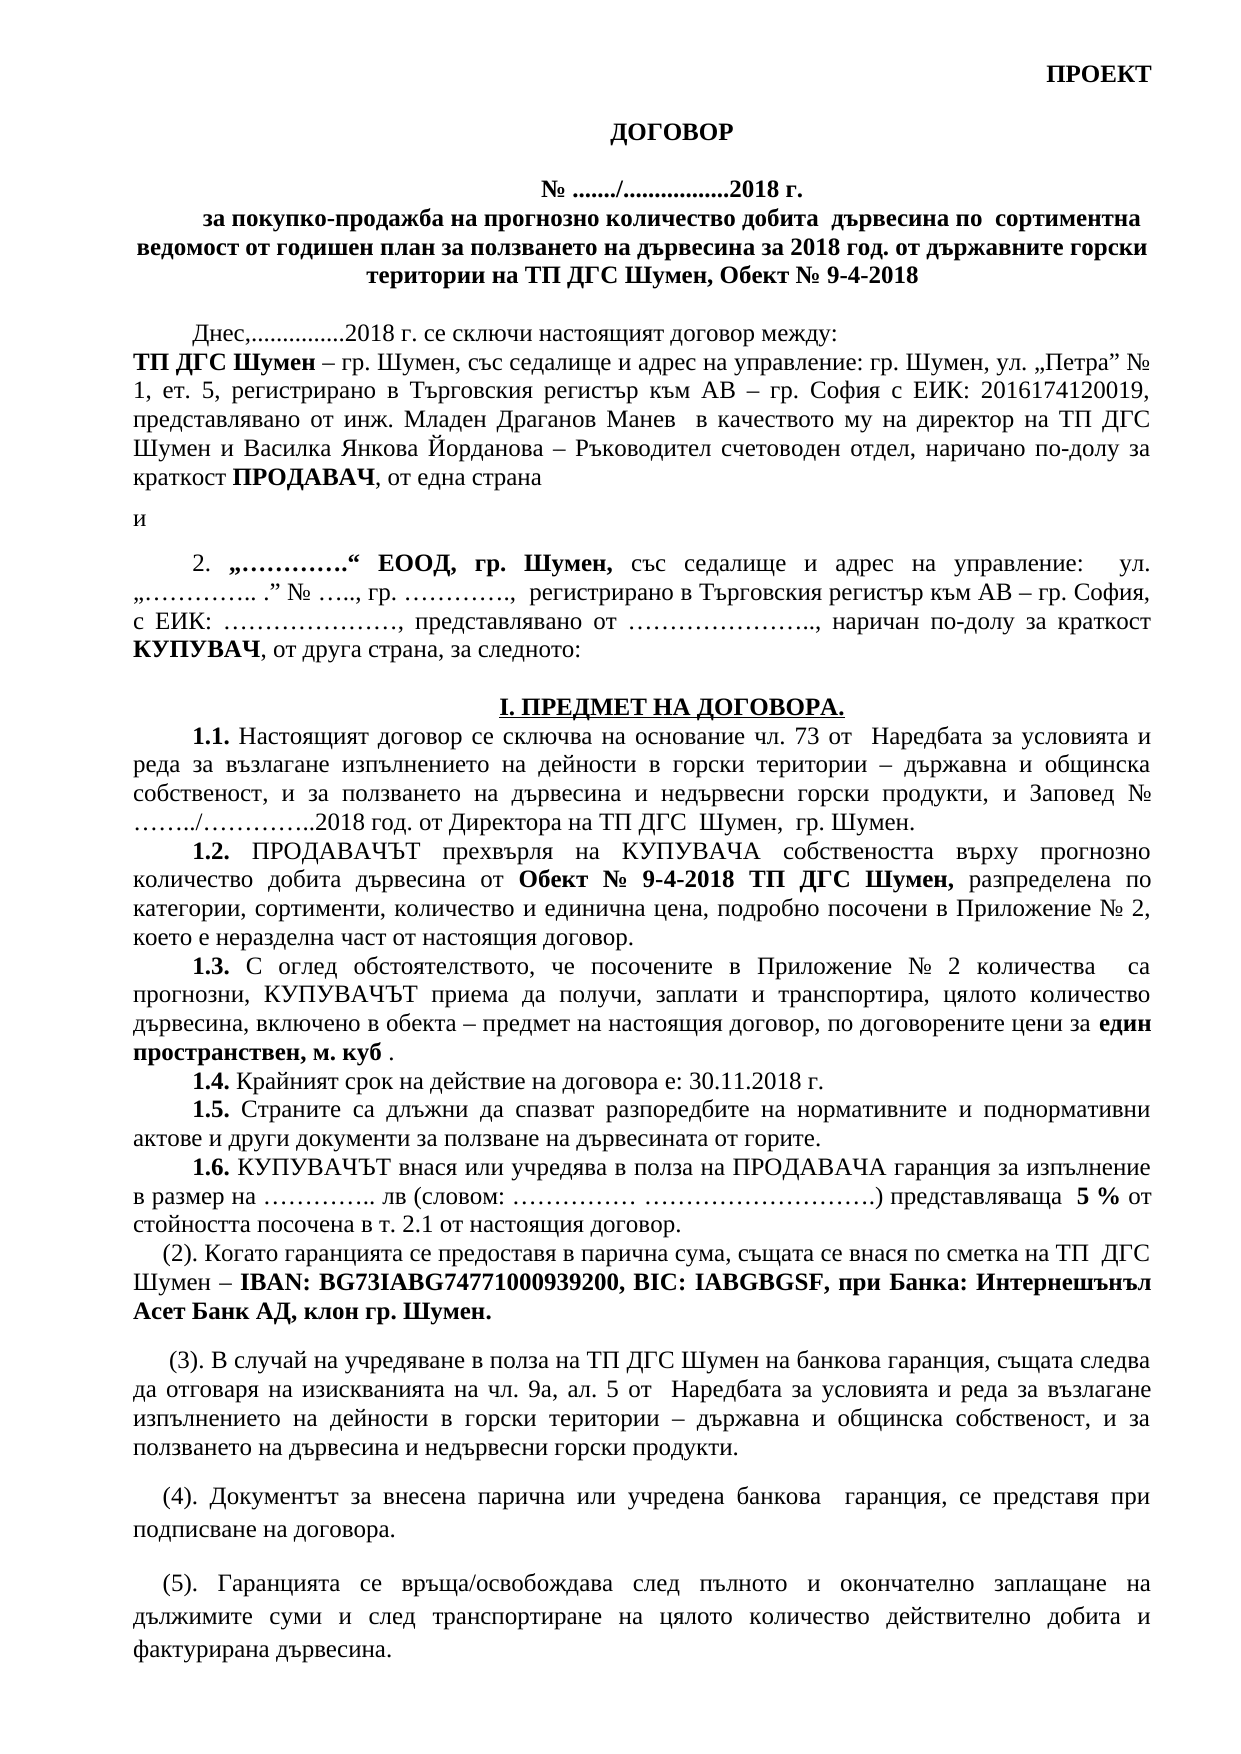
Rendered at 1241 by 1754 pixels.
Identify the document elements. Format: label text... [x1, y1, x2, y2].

text 1.2. ПРОДАВАЧЪТ прехвърля на КУПУВАЧА собствеността върху прогнозно количество добита дървесина от Обект № 9-4-2018 ТП ДГС Шумен, разпределена по категории, сортименти, количество и единична цена, подробно посочени в Приложение № 2, което е неразделна част от настоящия договор. [133, 836, 1152, 951]
text ТП ДГС Шумен – гр. Шумен, със седалище и адрес на управление: гр. Шумен, ул. „Петра” № 1, ет. 5, регистрирано в Търговския регистър към АВ – гр. София с ЕИК: 2016174120019, представлявано от инж. Младен Драганов Манев в качеството му на директор на ТП ДГС Шумен и Василка Янкова Йорданова – Ръководител счетоводен отдел, наричано по-долу за краткост ПРОДАВАЧ, от една страна [133, 347, 1152, 490]
text 1.1. Настоящият договор се сключва на основание чл. 73 от Наредбата за условията и реда за възлагане изпълнението на дейности в горски територии – държавна и общинска собственост, и за ползването на дървесина и недървесни горски продукти, и Заповед № ……../…………..2018 год. от Директора на ТП ДГС Шумен, гр. Шумен. [133, 721, 1152, 836]
title № ......./.................2018 г. [133, 174, 1152, 203]
text и [133, 503, 1152, 532]
text 1.5. Страните са длъжни да спазват разпоредбите на нормативните и поднормативни актове и други документи за ползване на дървесината от горите. [133, 1094, 1152, 1152]
title ПРОЕКТ [133, 59, 1152, 88]
text за покупко-продажба на прогнозно количество добита дървесина по сортиментна ведомост от годишен план за ползването на дървесина за 2018 год. от държавните горски територии на ТП ДГС Шумен, Обект № 9-4-2018 [133, 203, 1152, 289]
text I. ПРЕДМЕТ НА ДОГОВОРА. [133, 692, 1152, 721]
text 2. „………….“ ЕООД, гр. Шумен, със седалище и адрес на управление: ул. „………….. .” № ….., гр. …………., регистрирано в Търговския регистър към АВ – гр. София, с ЕИК: …………………, представлявано от ………………….., наричан по-долу за краткост КУПУВАЧ, от друга страна, за следното: [133, 548, 1152, 663]
text (5). Гаранцията се връща/освобождава след пълното и окончателно заплащане на дължимите суми и след транспортиране на цялото количество действително добита и фактурирана дървесина. [133, 1568, 1152, 1663]
text (3). В случай на учредяване в полза на ТП ДГС Шумен на банкова гаранция, същата следва да отговаря на изискванията на чл. 9а, ал. 5 от Наредбата за условията и реда за възлагане изпълнението на дейности в горски територии – държавна и общинска собственост, и за ползването на дървесина и недървесни горски продукти. [133, 1345, 1152, 1460]
text 1.6. КУПУВАЧЪТ внася или учредява в полза на ПРОДАВАЧА гаранция за изпълнение в размер на ………….. лв (словом: …………… ……………………….) представляваща 5 % от стойността посочена в т. 2.1 от настоящия договор. [133, 1152, 1152, 1238]
text (4). Документът за внесена парична или учредена банкова гаранция, се представя при подписване на договора. [133, 1481, 1152, 1543]
text 1.3. С оглед обстоятелството, че посочените в Приложение № 2 количества са прогнозни, КУПУВАЧЪТ приема да получи, заплати и транспортира, цялото количество дървесина, включено в обекта – предмет на настоящия договор, по договорените цени за един пространствен, м. куб . [133, 951, 1152, 1066]
text (2). Когато гаранцията се предоставя в парична сума, същата се внася по сметка на ТП ДГС Шумен – IBAN: BG73IАBG74771000939200, BIC: IАBGBGSF, при Банка: Интернешънъл Асет Банк АД, клон гр. Шумен. [133, 1238, 1152, 1324]
text 1.4. Крайният срок на действие на договора е: 30.11.2018 г. [133, 1066, 1152, 1094]
text Днес,...............2018 г. се сключи настоящият договор между: [133, 318, 1152, 347]
title ДОГОВОР [133, 117, 1152, 145]
